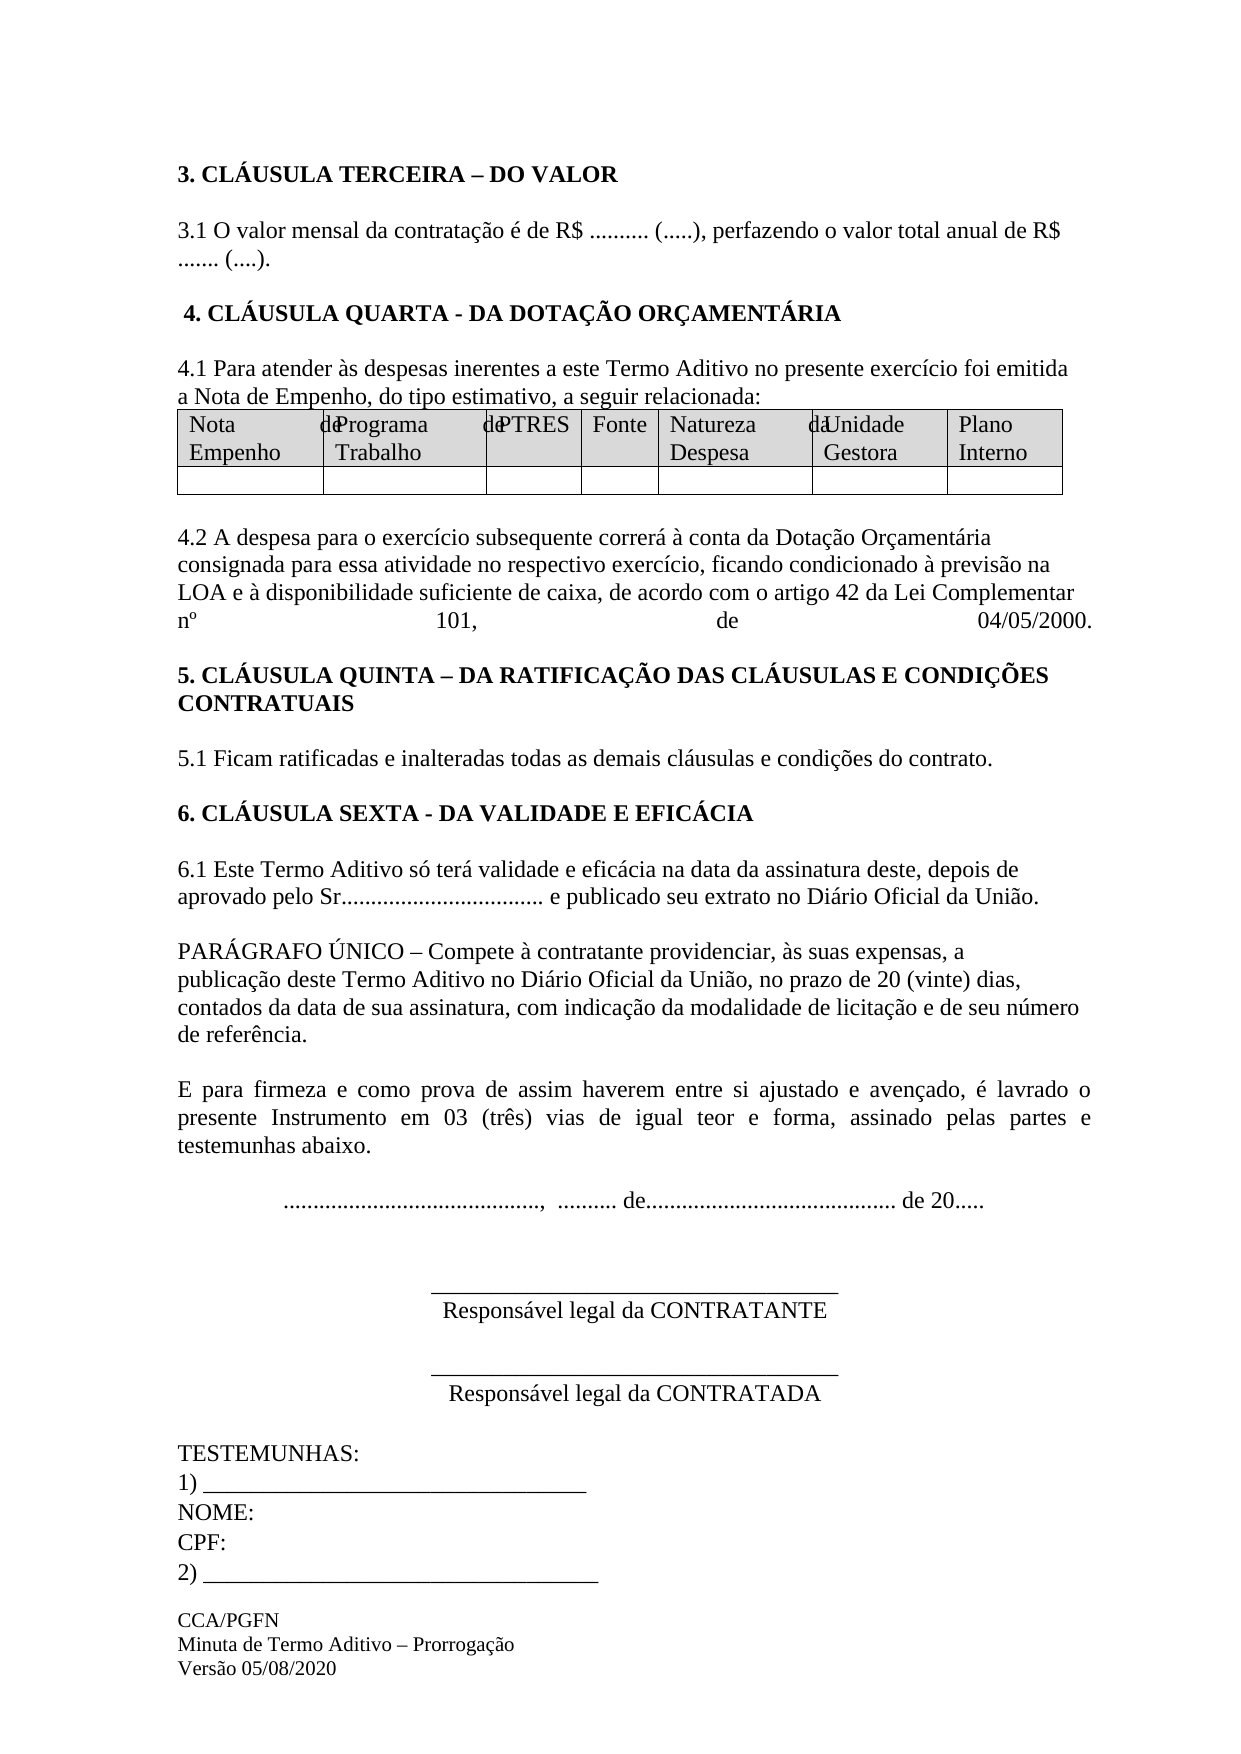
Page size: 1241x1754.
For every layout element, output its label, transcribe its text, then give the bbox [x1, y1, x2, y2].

text ..........................................., .......... de.......................................... de 20..... [177, 1186, 1093, 1213]
text Responsável legal da CONTRATADA [177, 1379, 1093, 1407]
text ....... (....). [177, 244, 1093, 271]
table_cell [324, 467, 486, 494]
table_cell [948, 467, 1062, 494]
text 1) ________________________________ [177, 1468, 1093, 1496]
text PARÁGRAFO ÚNICO – Compete à contratante providenciar, às suas expensas, a [177, 937, 1093, 965]
text consignada para essa atividade no respectivo exercício, ficando condicionado à previsão na [177, 551, 1093, 578]
text 4. CLÁUSULA QUARTA - DA DOTAÇÃO ORÇAMENTÁRIA [177, 299, 1093, 327]
table_cell [659, 467, 812, 494]
text LOA e à disponibilidade suficiente de caixa, de acordo com o artigo 42 da Lei Complementar [177, 578, 1093, 606]
text TESTEMUNHAS: [177, 1439, 1093, 1466]
table_header Programa de Trabalho [324, 410, 486, 466]
text nº 101, de 04/05/2000. [177, 606, 1093, 661]
text 6.1 Este Termo Aditivo só terá validade e eficácia na data da assinatura deste, depois de [177, 854, 1093, 882]
table_cell [813, 467, 947, 494]
text aprovado pelo Sr.................................. e publicado seu extrato no Diário Oficial da União. [177, 882, 1093, 910]
table_cell [487, 467, 581, 494]
text de referência. [177, 1020, 1093, 1048]
table_header Natureza da Despesa [659, 410, 812, 466]
text contados da data de sua assinatura, com indicação da modalidade de licitação e de seu número [177, 993, 1093, 1020]
table_header Plano Interno [948, 410, 1062, 466]
text 5.1 Ficam ratificadas e inalteradas todas as demais cláusulas e condições do contrato. [177, 744, 1093, 772]
text CPF: [177, 1528, 1093, 1556]
table_cell [582, 467, 658, 494]
text 3. CLÁUSULA TERCEIRA – DO VALOR [177, 161, 1093, 188]
text 4.2 A despesa para o exercício subsequente correrá à conta da Dotação Orçamentária [177, 523, 1093, 551]
text __________________________________ [177, 1269, 1093, 1296]
text NOME: [177, 1498, 1093, 1526]
text 4.1 Para atender às despesas inerentes a este Termo Aditivo no presente exercício foi emitida [177, 354, 1093, 382]
text a Nota de Empenho, do tipo estimativo, a seguir relacionada: [177, 382, 1093, 409]
text publicação deste Termo Aditivo no Diário Oficial da União, no prazo de 20 (vinte) dias, [177, 965, 1093, 993]
text E para firmeza e como prova de assim haverem entre si ajustado e avençado, é lavrado o presente Instrumento em 03 (três) vias de igual teor e forma, assinado pelas partes e testemunhas abaixo. [177, 1075, 1093, 1158]
text Responsável legal da CONTRATANTE [177, 1296, 1093, 1324]
table_header Nota de Empenho [178, 410, 323, 466]
text 6. CLÁUSULA SEXTA - DA VALIDADE E EFICÁCIA [177, 799, 1093, 827]
table_header Unidade Gestora [813, 410, 947, 466]
text __________________________________ [177, 1351, 1093, 1379]
text CONTRATUAIS [177, 689, 1093, 717]
text 5. CLÁUSULA QUINTA – DA RATIFICAÇÃO DAS CLÁUSULAS E CONDIÇÕES [177, 661, 1093, 689]
text 3.1 O valor mensal da contratação é de R$ .......... (.....), perfazendo o valor total anual de R$ [177, 216, 1093, 244]
table_header PTRES [487, 410, 581, 466]
text 2) _________________________________ [177, 1558, 1093, 1585]
table_header Fonte [582, 410, 658, 466]
table_cell [178, 467, 323, 494]
